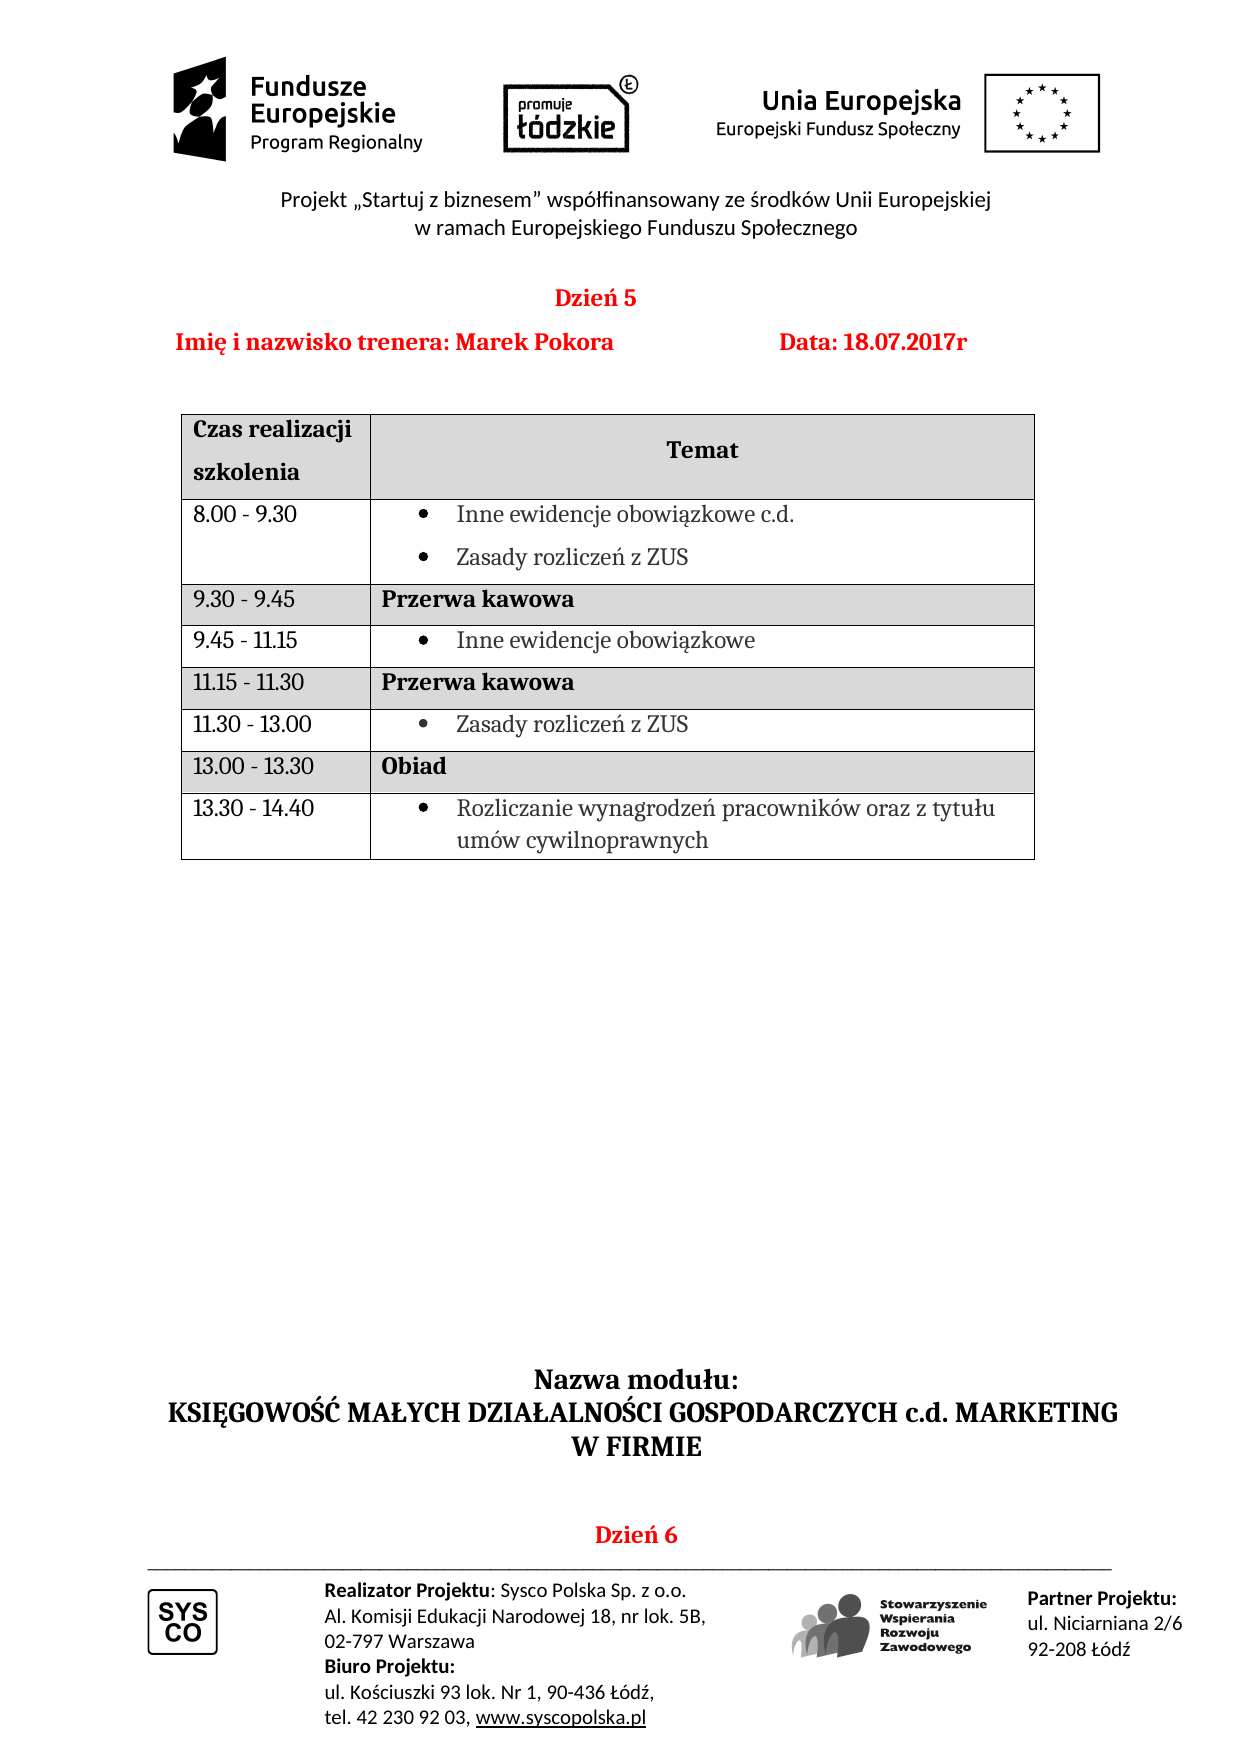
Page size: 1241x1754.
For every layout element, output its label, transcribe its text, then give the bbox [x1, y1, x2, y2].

picture [147, 1589, 218, 1655]
text Imię i nazwisko trenera: Marek Pokora Data: 18.07.2017r [148, 327, 1125, 356]
table_cell Przerwa kawowa [371, 668, 1034, 709]
table_cell Inne ewidencje obowiązkowe [371, 626, 1034, 667]
text KSIĘGOWOŚĆ MAŁYCH DZIAŁALNOŚCI GOSPODARCZYCH c.d. MARKETING W FIRMIE [148, 1396, 1125, 1463]
table_cell 11.30 - 13.00 [182, 710, 370, 751]
text Dzień 5 [148, 284, 1125, 313]
table_header Czas realizacji szkolenia [182, 415, 370, 499]
table_header Temat [371, 415, 1034, 499]
text Dzień 6 [148, 1521, 1125, 1550]
table_cell 11.15 - 11.30 [182, 668, 370, 709]
text Nazwa modułu: [148, 1363, 1125, 1396]
table_cell 9.45 - 11.15 [182, 626, 370, 667]
table_cell Obiad [371, 752, 1034, 792]
table_cell Inne ewidencje obowiązkowe c.d. Zasady rozliczeń z ZUS [371, 500, 1034, 583]
table_cell 13.00 - 13.30 [182, 752, 370, 792]
picture [147, 28, 1125, 186]
table_cell Przerwa kawowa [371, 585, 1034, 625]
table_cell Rozliczanie wynagrodzeń pracowników oraz z tytułu umów cywilnoprawnych [371, 794, 1034, 859]
table_cell 9.30 - 9.45 [182, 585, 370, 625]
table_cell 13.30 - 14.40 [182, 794, 370, 859]
picture [774, 1577, 1003, 1681]
table_cell 8.00 - 9.30 [182, 500, 370, 583]
table_cell Zasady rozliczeń z ZUS [371, 710, 1034, 751]
